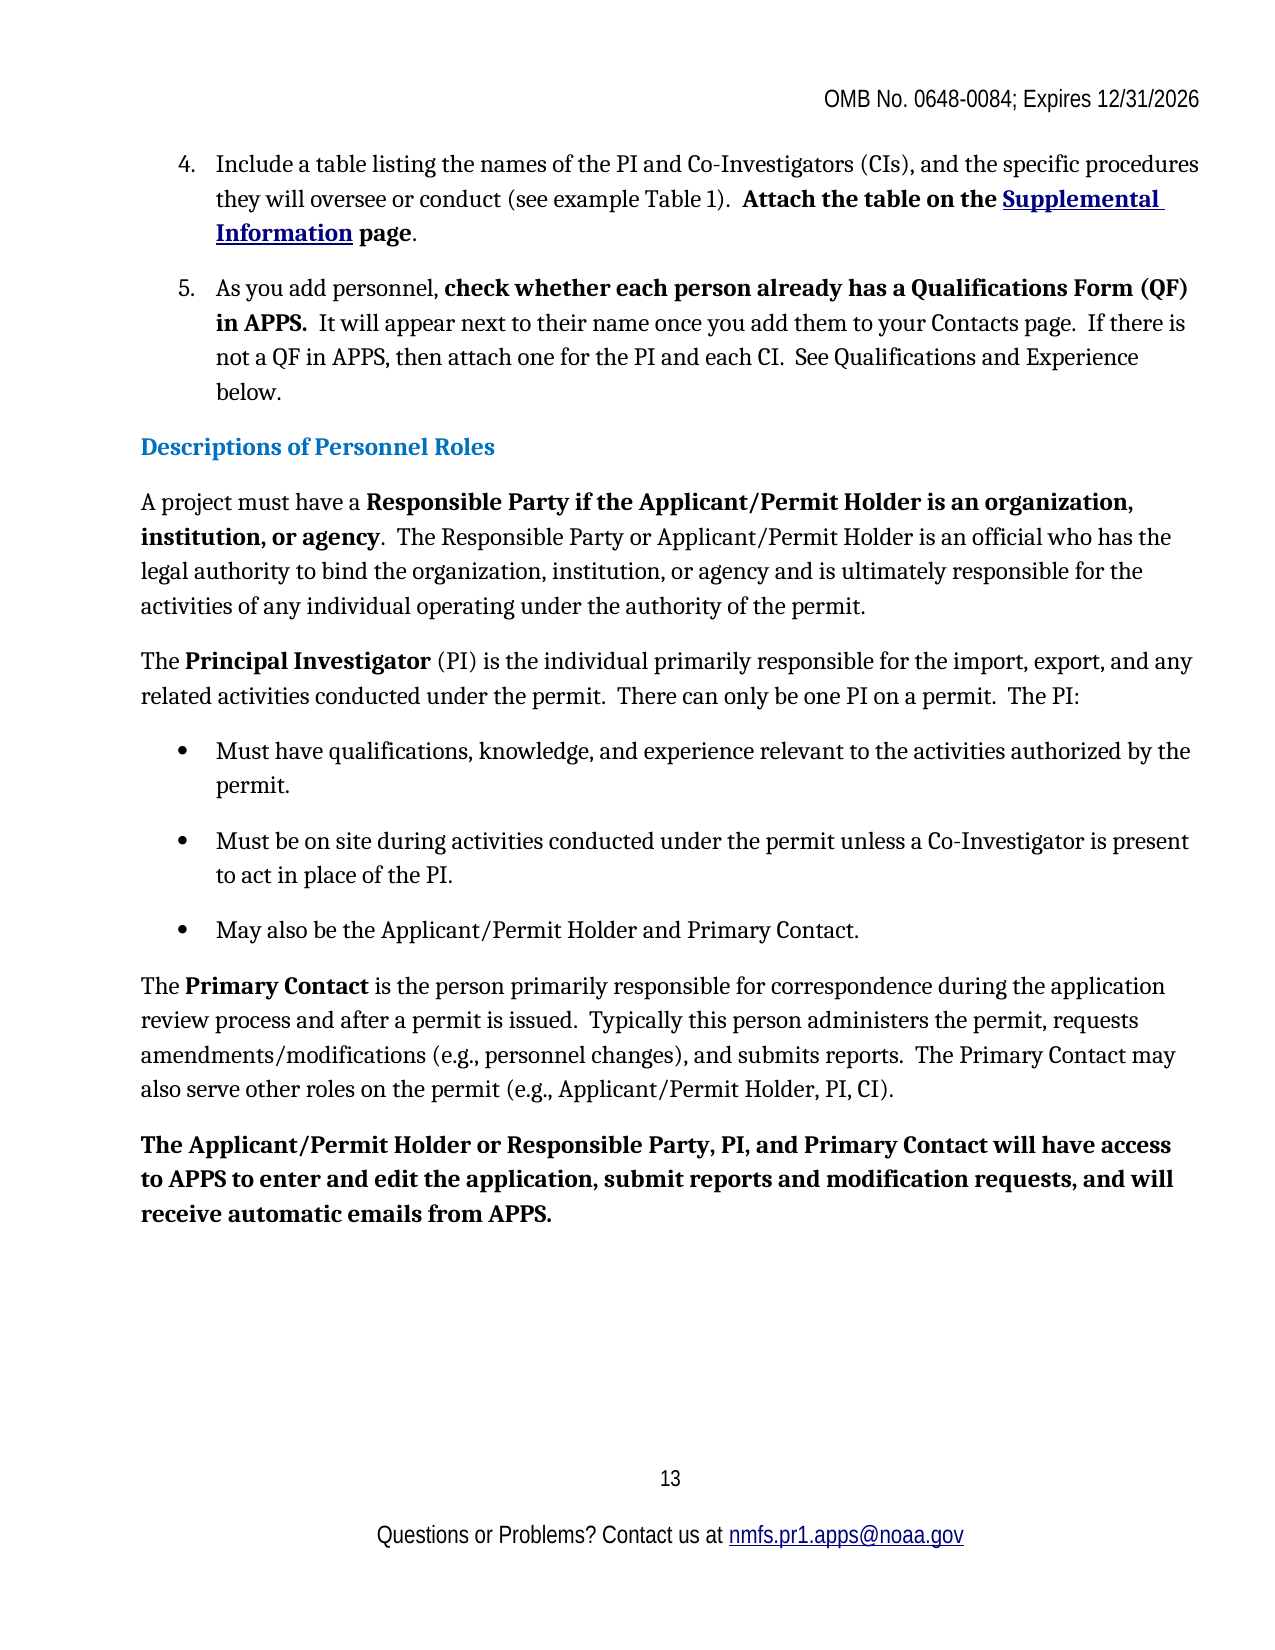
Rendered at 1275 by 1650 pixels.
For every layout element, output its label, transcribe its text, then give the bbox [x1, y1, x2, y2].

list As you add personnel, check whether each person already has a Qualifications Form (QF) in APPS. It will appear next to their name once you add them to your Contacts page. If there is not a QF in APPS, then attach one for the PI and each CI. See Qualifications and Experience below. [178, 274, 1200, 406]
list Include a table listing the names of the PI and Co-Investigators (CIs), and the specific procedures they will oversee or conduct (see example Table 1). Attach the table on the Supplemental Information page. [178, 150, 1200, 248]
list May also be the Applicant/Permit Holder and Primary Contact. [178, 916, 1200, 945]
list Must be on site during activities conducted under the permit unless a Co-Investigator is present to act in place of the PI. [178, 827, 1200, 890]
text Descriptions of Personnel Roles [141, 433, 1200, 462]
text A project must have a Responsible Party if the Applicant/Permit Holder is an organization, institution, or agency. The Responsible Party or Applicant/Permit Holder is an official who has the legal authority to bind the organization, institution, or agency and is ultimately responsible for the activities of any individual operating under the authority of the permit. [141, 488, 1200, 621]
text The Primary Contact is the person primarily responsible for correspondence during the application review process and after a permit is issued. Typically this person administers the permit, requests amendments/modifications (e.g., personnel changes), and submits reports. The Primary Contact may also serve other roles on the permit (e.g., Applicant/Permit Holder, PI, CI). [141, 972, 1200, 1104]
text The Principal Investigator (PI) is the individual primarily responsible for the import, export, and any related activities conducted under the permit. There can only be one PI on a permit. The PI: [141, 647, 1200, 710]
text The Applicant/Permit Holder or Responsible Party, PI, and Primary Contact will have access to APPS to enter and edit the application, submit reports and modification requests, and will receive automatic emails from APPS. [141, 1131, 1200, 1228]
list Must have qualifications, knowledge, and experience relevant to the activities authorized by the permit. [178, 737, 1200, 800]
